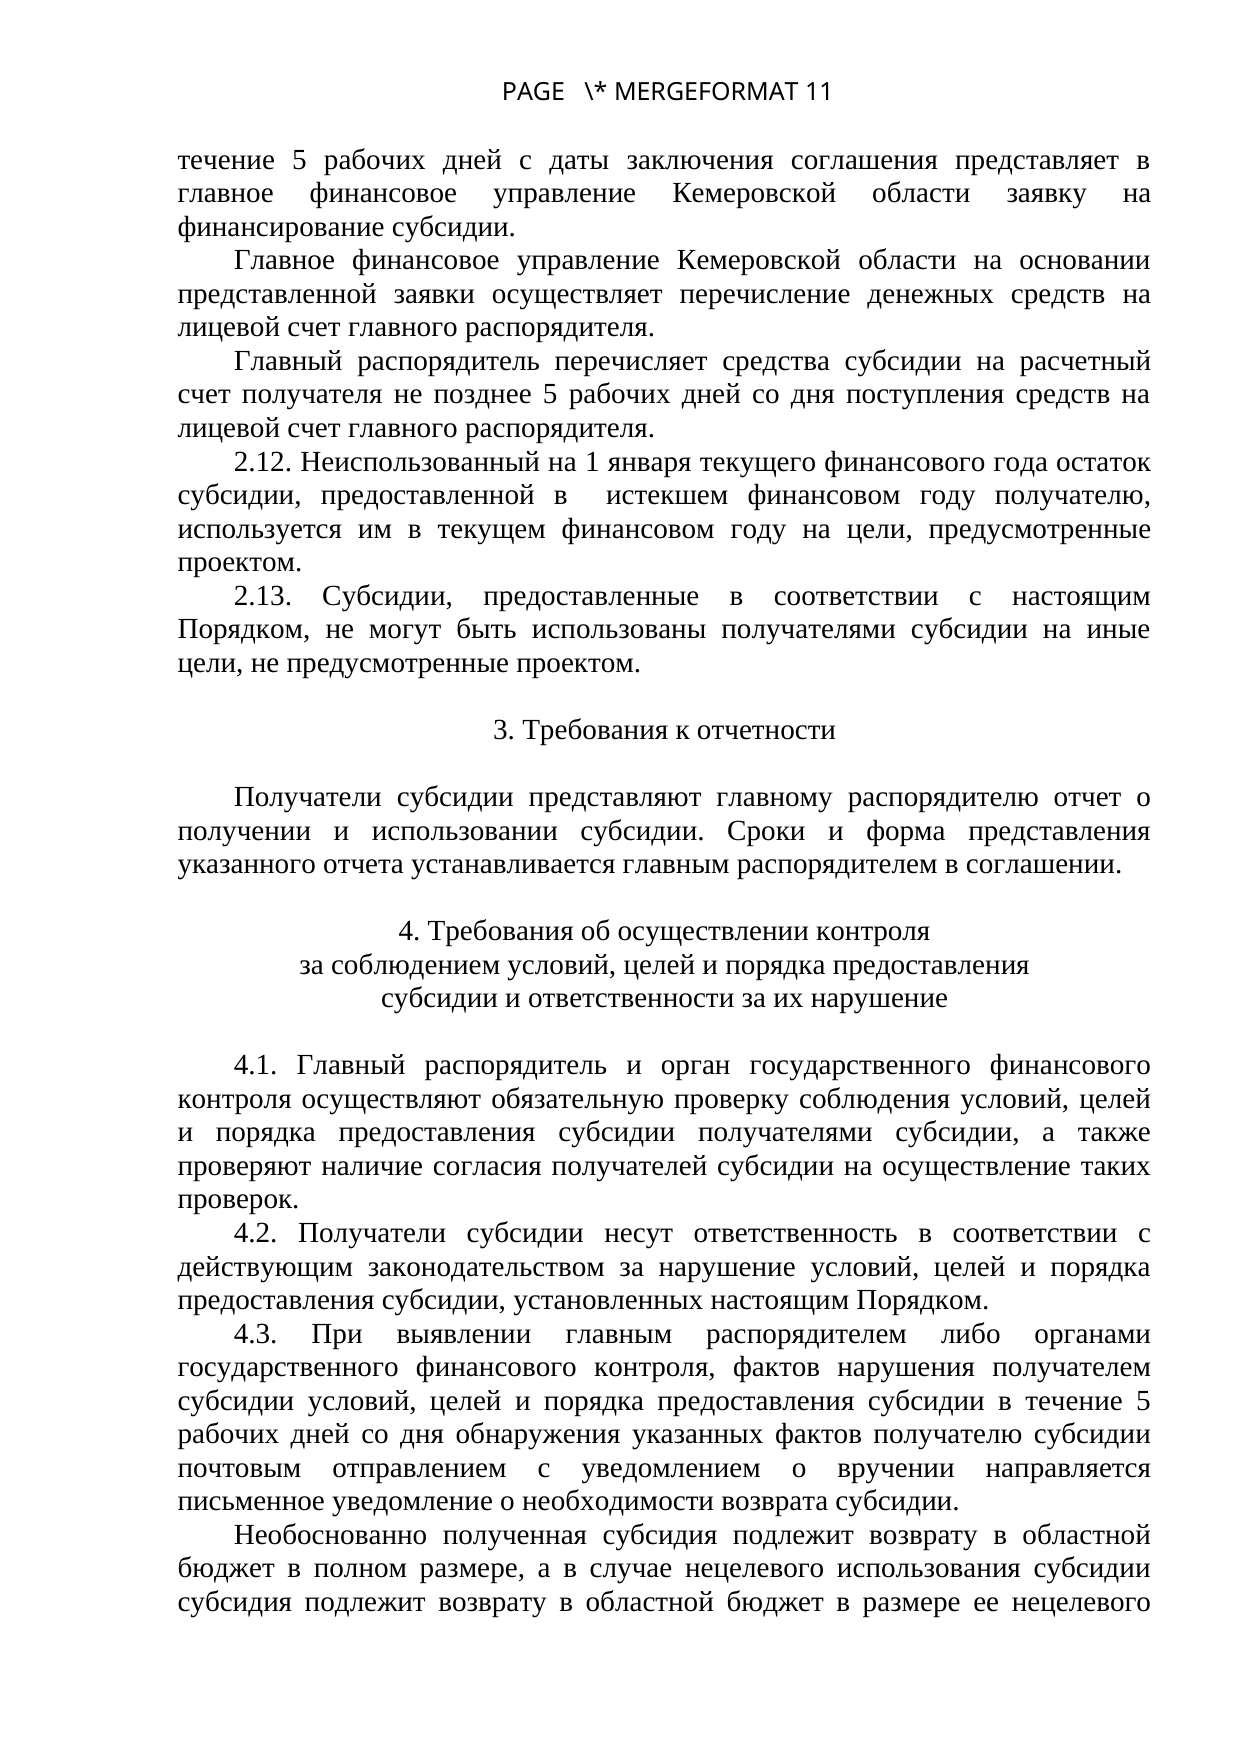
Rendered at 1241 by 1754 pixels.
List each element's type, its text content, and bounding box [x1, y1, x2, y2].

text Главное финансовое управление Кемеровской области на основании представленной заявки осуществляет перечисление денежных средств на лицевой счет главного распорядителя. [177, 242, 1152, 343]
text Главный распорядитель перечисляет средства субсидии на расчетный счет получателя не позднее 5 рабочих дней со дня поступления средств на лицевой счет главного распорядителя. [177, 343, 1152, 444]
text 4.3. При выявлении главным распорядителем либо органами государственного финансового контроля, фактов нарушения получателем субсидии условий, целей и порядка предоставления субсидии в течение 5 рабочих дней со дня обнаружения указанных фактов получателю субсидии почтовым отправлением с уведомлением о вручении направляется письменное уведомление о необходимости возврата субсидии. [177, 1316, 1152, 1517]
text 2.13. Субсидии, предоставленные в соответствии с настоящим Порядком, не могут быть использованы получателями субсидии на иные цели, не предусмотренные проектом. [177, 578, 1152, 678]
text 3. Требования к отчетности [177, 712, 1152, 746]
text Получатели субсидии представляют главному распорядителю отчет о получении и использовании субсидии. Сроки и форма представления указанного отчета устанавливается главным распорядителем в соглашении. [177, 779, 1152, 880]
text 4. Требования об осуществлении контроля [177, 913, 1152, 947]
text 2.12. Неиспользованный на 1 января текущего финансового года остаток субсидии, предоставленной в истекшем финансовом году получателю, используется им в текущем финансовом году на цели, предусмотренные проектом. [177, 444, 1152, 578]
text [177, 1517, 1152, 1618]
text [177, 142, 1152, 242]
text субсидии и ответственности за их нарушение [177, 980, 1152, 1014]
text 4.1. Главный распорядитель и орган государственного финансового контроля осуществляют обязательную проверку соблюдения условий, целей и порядка предоставления субсидии получателями субсидии, а также проверяют наличие согласия получателей субсидии на осуществление таких проверок. [177, 1047, 1152, 1215]
text за соблюдением условий, целей и порядка предоставления [177, 947, 1152, 980]
text 4.2. Получатели субсидии несут ответственность в соответствии с действующим законодательством за нарушение условий, целей и порядка предоставления субсидии, установленных настоящим Порядком. [177, 1215, 1152, 1316]
